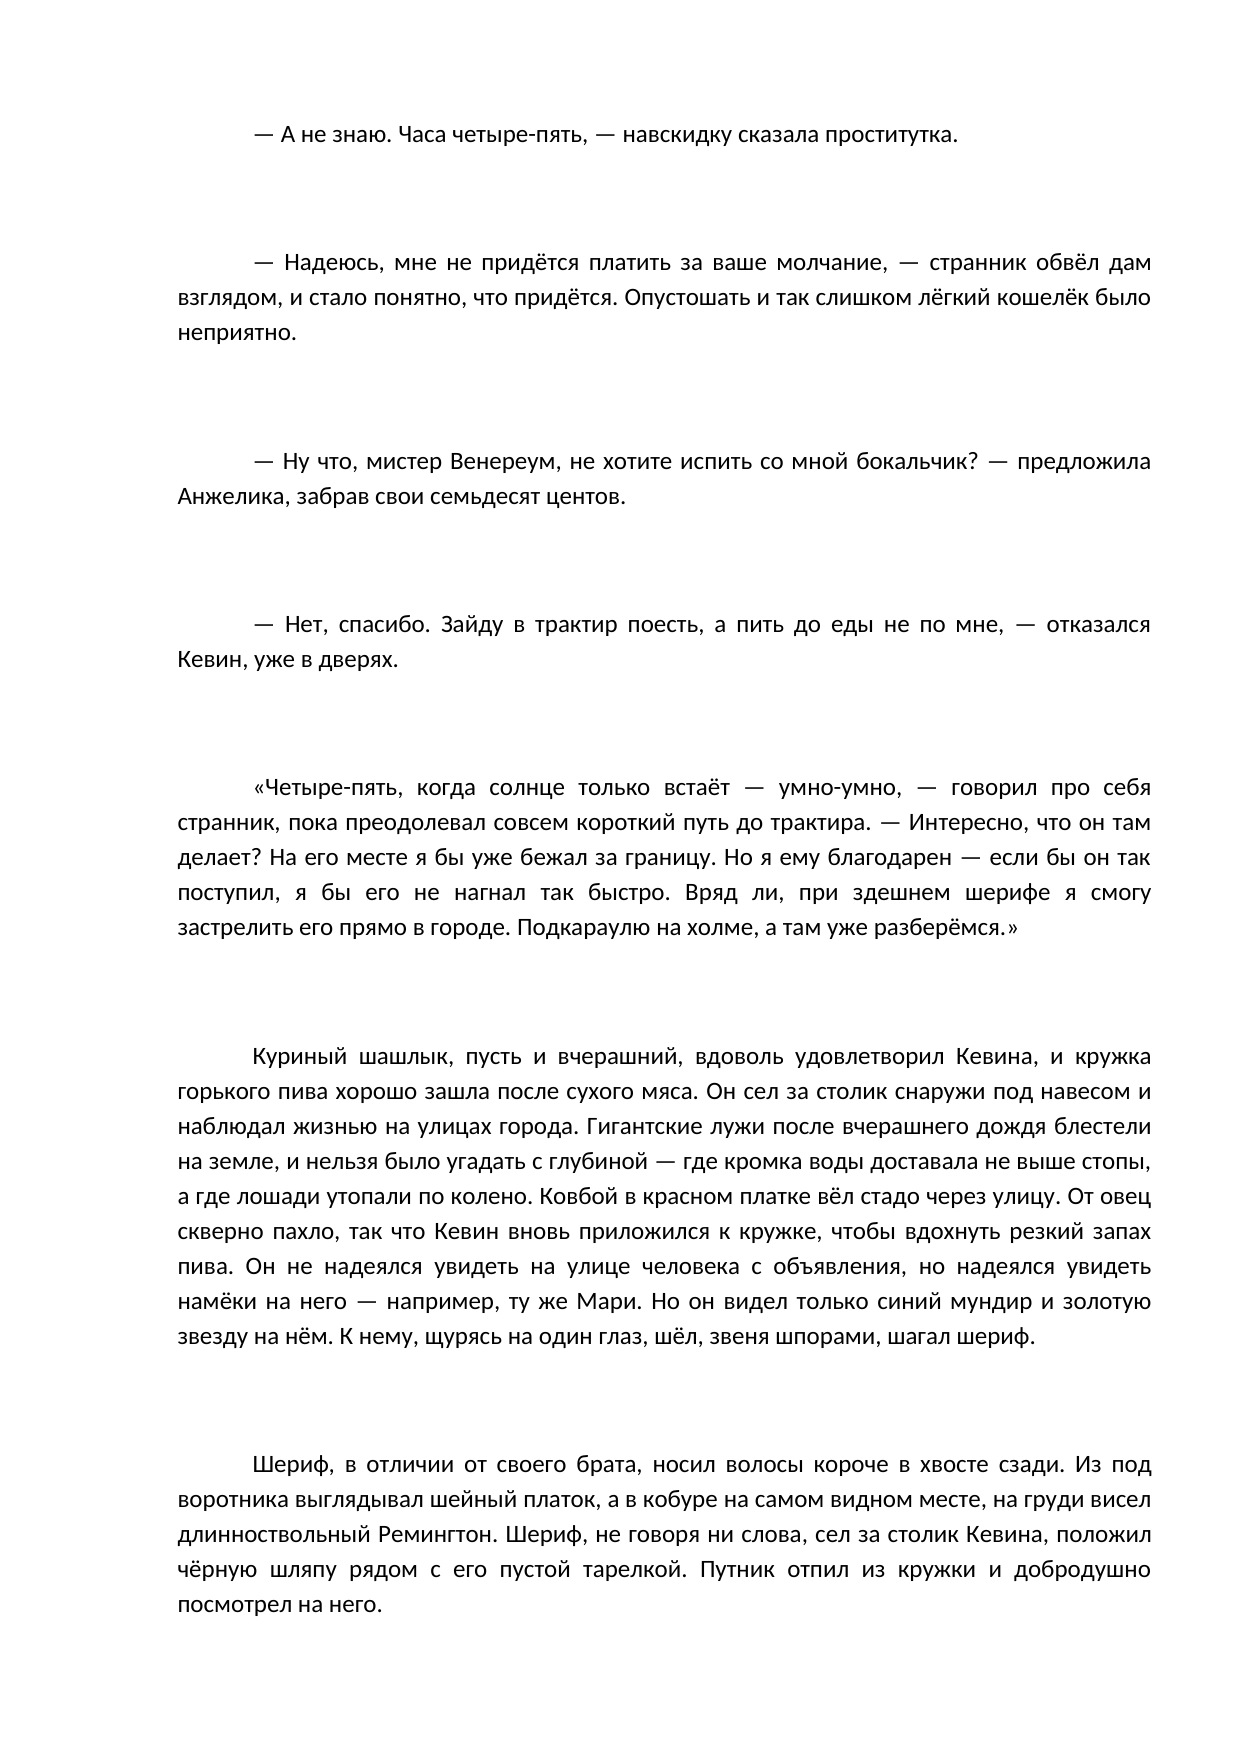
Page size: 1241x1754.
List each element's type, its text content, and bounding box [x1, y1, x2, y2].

text — Нет, спасибо. Зайду в трактир поесть, а пить до еды не по мне, — отказался Кевин, уже в дверях. [177, 608, 1152, 674]
text Куриный шашлык, пусть и вчерашний, вдоволь удовлетворил Кевина, и кружка горького пива хорошо зашла после сухого мяса. Он сел за столик снаружи под навесом и наблюдал жизнью на улицах города. Гигантские лужи после вчерашнего дождя блестели на земле, и нельзя было угадать с глубиной — где кромка воды доставала не выше стопы, а где лошади утопали по колено. Ковбой в красном платке вёл стадо через улицу. От овец скверно пахло, так что Кевин вновь приложился к кружке, чтобы вдохнуть резкий запах пива. Он не надеялся увидеть на улице человека с объявления, но надеялся увидеть намёки на него — например, ту же Мари. Но он видел только синий мундир и золотую звезду на нём. К нему, щурясь на один глаз, шёл, звеня шпорами, шагал шериф. [177, 1040, 1152, 1350]
text — А не знаю. Часа четыре-пять, — навскидку сказала проститутка. [177, 118, 1152, 149]
text — Надеюсь, мне не придётся платить за ваше молчание, — странник обвёл дам взглядом, и стало понятно, что придётся. Опустошать и так слишком лёгкий кошелёк было неприятно. [177, 246, 1152, 347]
text «Четыре-пять, когда солнце только встаёт — умно-умно, — говорил про себя странник, пока преодолевал совсем короткий путь до трактира. — Интересно, что он там делает? На его месте я бы уже бежал за границу. Но я ему благодарен — если бы он так поступил, я бы его не нагнал так быстро. Вряд ли, при здешнем шерифе я смогу застрелить его прямо в городе. Подкараулю на холме, а там уже разберёмся.» [177, 771, 1152, 942]
text — Ну что, мистер Венереум, не хотите испить со мной бокальчик? — предложила Анжелика, забрав свои семьдесят центов. [177, 445, 1152, 510]
text Шериф, в отличии от своего брата, носил волосы короче в хвосте сзади. Из под воротника выглядывал шейный платок, а в кобуре на самом видном месте, на груди висел длинноствольный Ремингтон. Шериф, не говоря ни слова, сел за столик Кевина, положил чёрную шляпу рядом с его пустой тарелкой. Путник отпил из кружки и добродушно посмотрел на него. [177, 1448, 1152, 1619]
